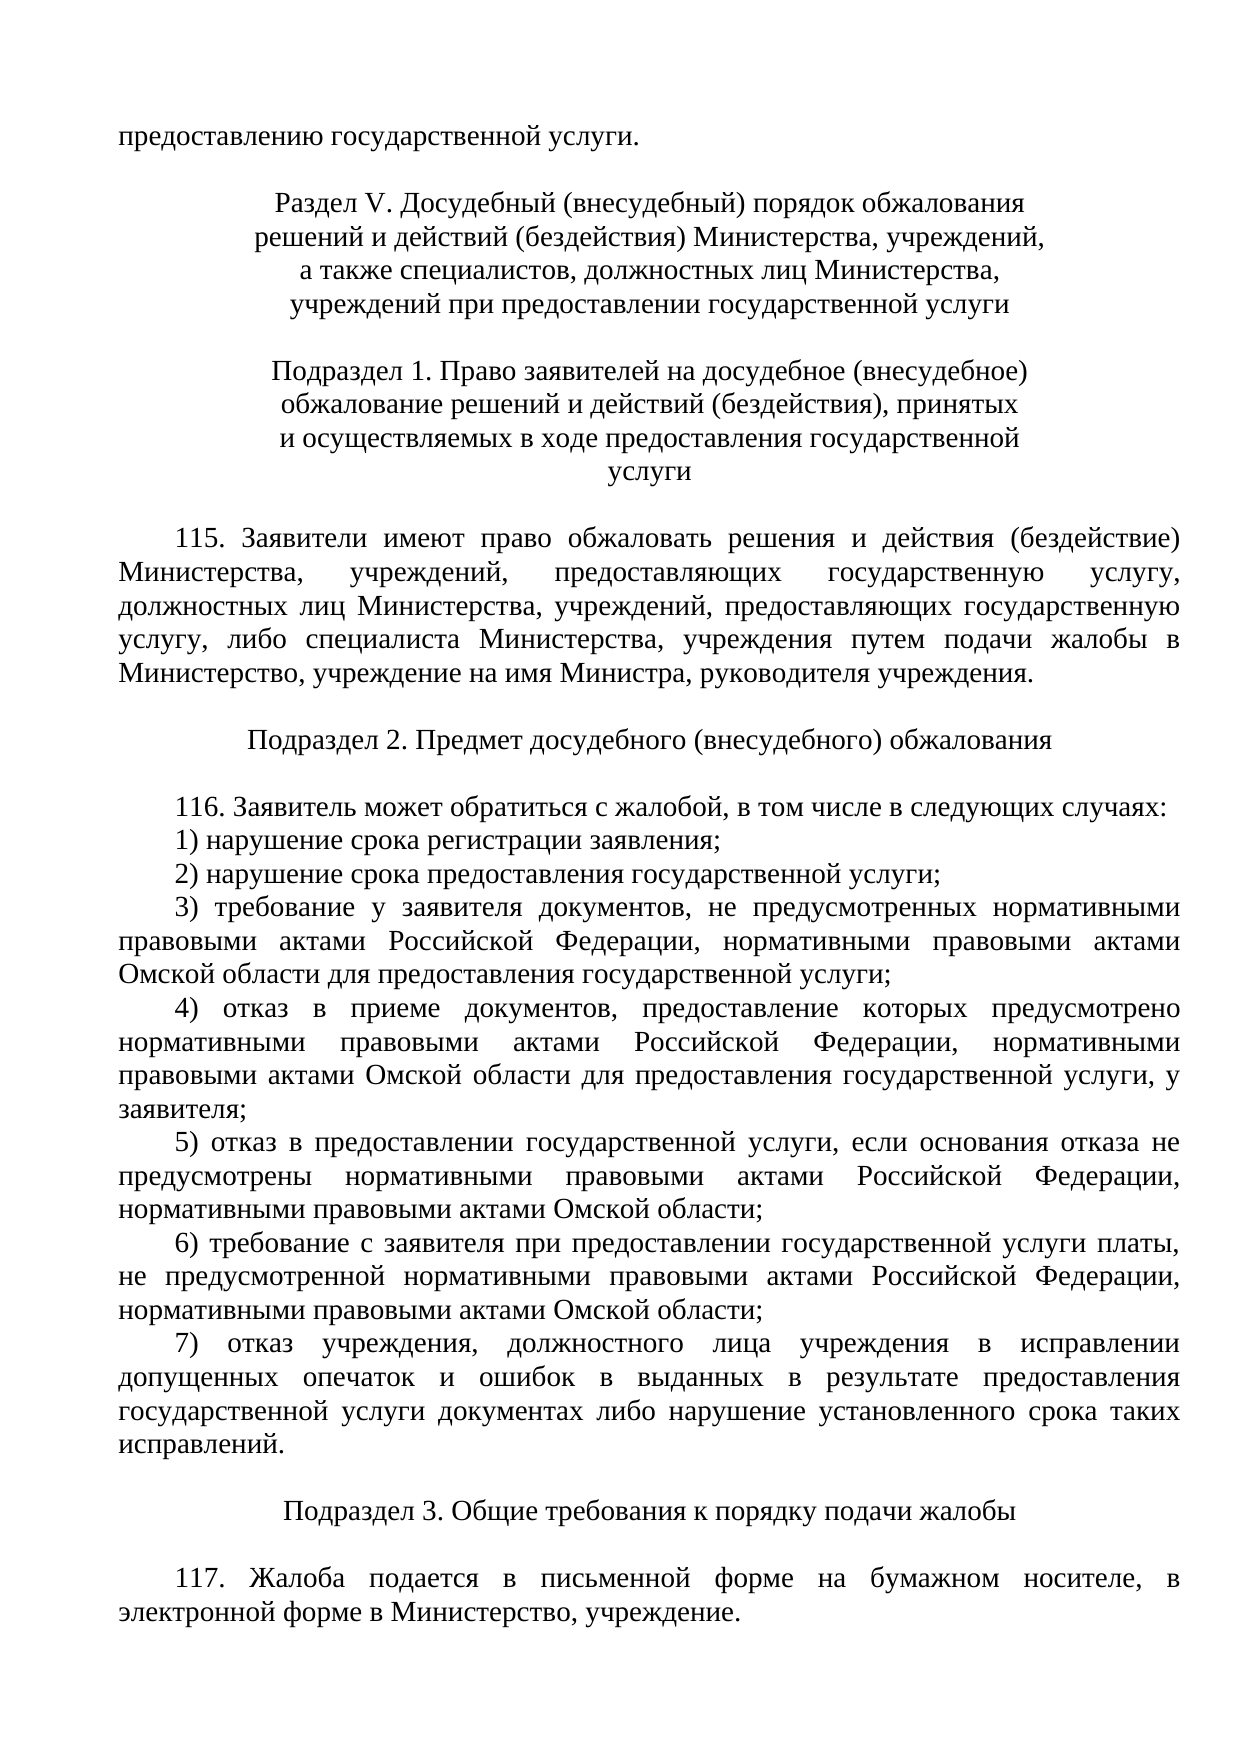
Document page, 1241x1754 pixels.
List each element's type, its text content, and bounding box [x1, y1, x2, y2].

text Подраздел 3. Общие требования к порядку подачи жалобы [118, 1493, 1181, 1527]
text учреждений при предоставлении государственной услуги [118, 286, 1181, 319]
text обжалование решений и действий (бездействия), принятых [118, 386, 1181, 420]
text а также специалистов, должностных лиц Министерства, [118, 252, 1181, 286]
text Подраздел 1. Право заявителей на досудебное (внесудебное) [118, 353, 1181, 386]
text 2) нарушение срока предоставления государственной услуги; [118, 856, 1181, 889]
text 117. Жалоба подается в письменной форме на бумажном носителе, в электронной форме в Министерство, учреждение. [118, 1560, 1181, 1627]
text и осуществляемых в ходе предоставления государственной [118, 420, 1181, 453]
text услуги [118, 453, 1181, 487]
text решений и действий (бездействия) Министерства, учреждений, [118, 219, 1181, 252]
text 5) отказ в предоставлении государственной услуги, если основания отказа не предусмотрены нормативными правовыми актами Российской Федерации, нормативными правовыми актами Омской области; [118, 1124, 1181, 1225]
text 116. Заявитель может обратиться с жалобой, в том числе в следующих случаях: [118, 789, 1181, 822]
text Подраздел 2. Предмет досудебного (внесудебного) обжалования [118, 722, 1181, 755]
text 7) отказ учреждения, должностного лица учреждения в исправлении допущенных опечаток и ошибок в выданных в результате предоставления государственной услуги документах либо нарушение установленного срока таких исправлений. [118, 1326, 1181, 1460]
text 6) требование с заявителя при предоставлении государственной услуги платы, не предусмотренной нормативными правовыми актами Российской Федерации, нормативными правовыми актами Омской области; [118, 1225, 1181, 1326]
text Раздел V. Досудебный (внесудебный) порядок обжалования [118, 185, 1181, 219]
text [118, 118, 1181, 152]
text 4) отказ в приеме документов, предоставление которых предусмотрено нормативными правовыми актами Российской Федерации, нормативными правовыми актами Омской области для предоставления государственной услуги, у заявителя; [118, 990, 1181, 1124]
text 1) нарушение срока регистрации заявления; [118, 822, 1181, 856]
text 3) требование у заявителя документов, не предусмотренных нормативными правовыми актами Российской Федерации, нормативными правовыми актами Омской области для предоставления государственной услуги; [118, 889, 1181, 990]
text 115. Заявители имеют право обжаловать решения и действия (бездействие) Министерства, учреждений, предоставляющих государственную услугу, должностных лиц Министерства, учреждений, предоставляющих государственную услугу, либо специалиста Министерства, учреждения путем подачи жалобы в Министерство, учреждение на имя Министра, руководителя учреждения. [118, 521, 1181, 688]
